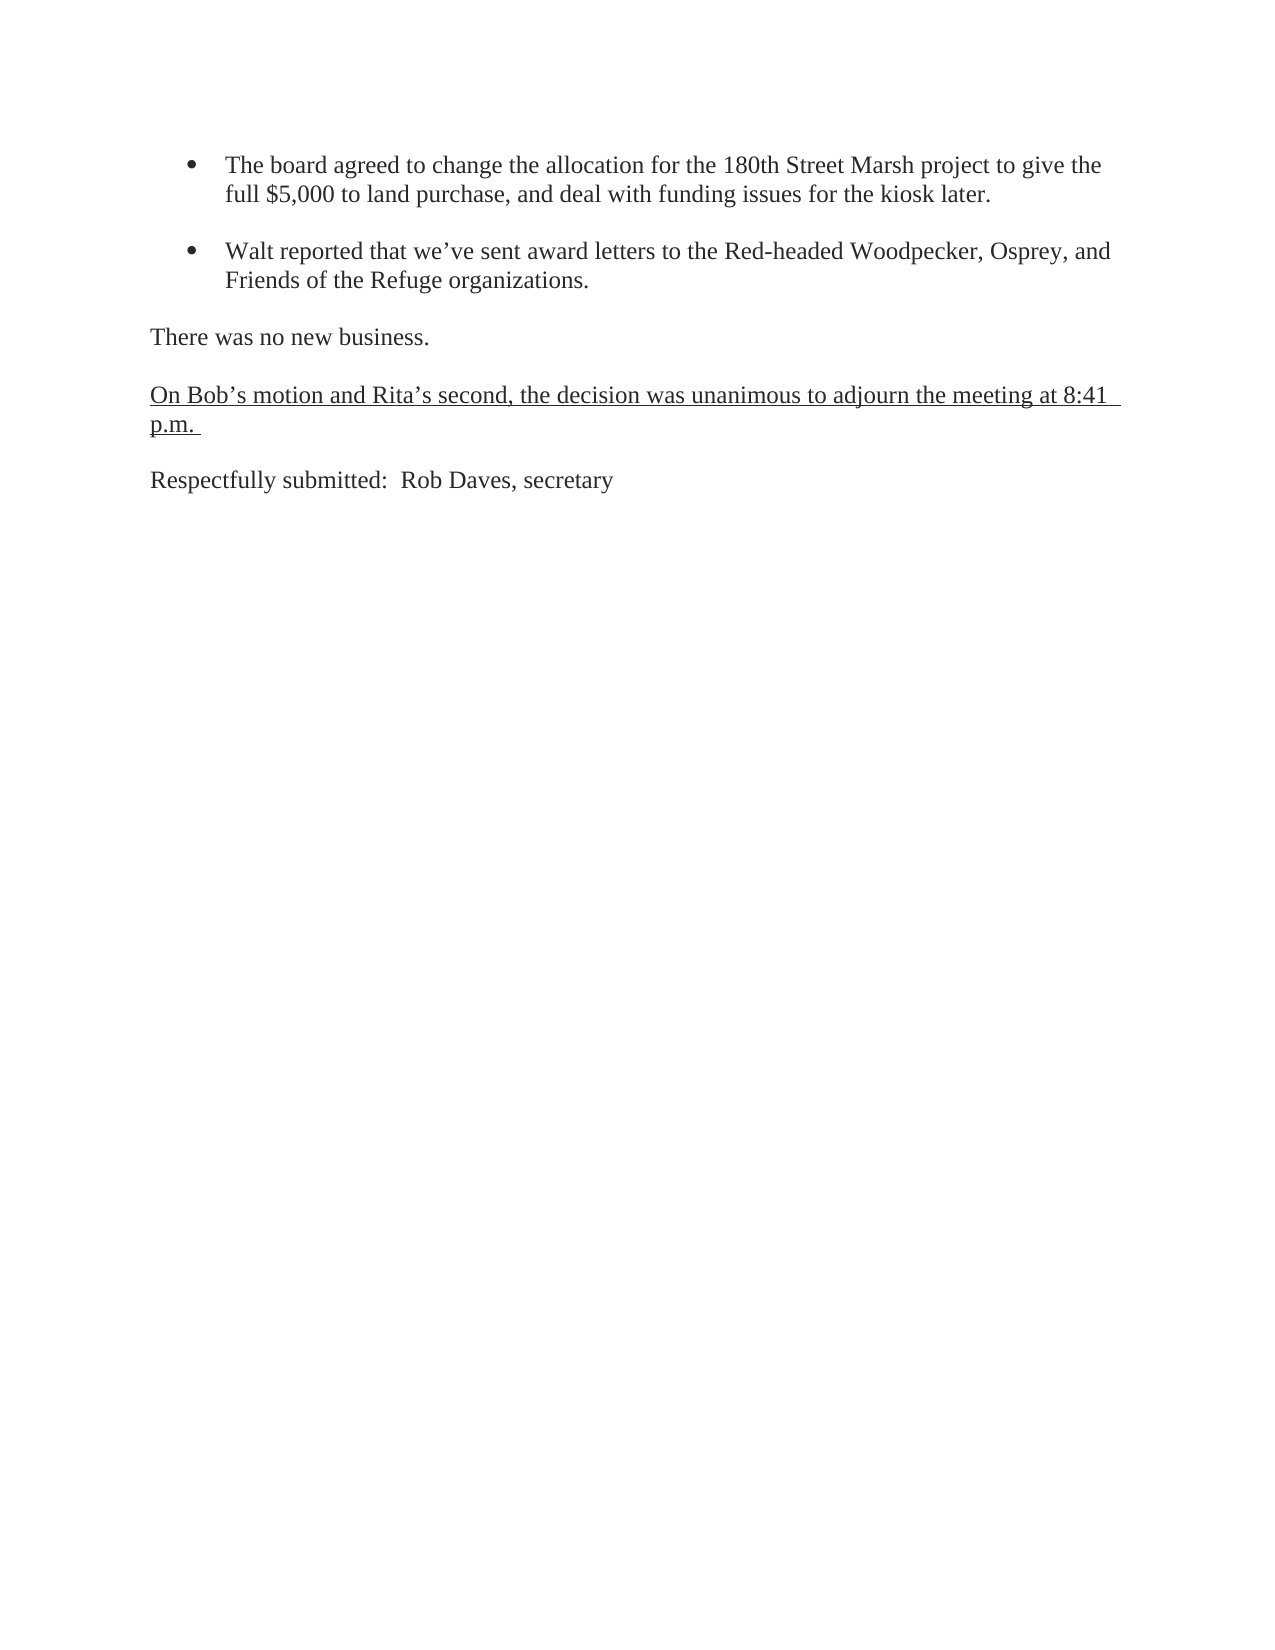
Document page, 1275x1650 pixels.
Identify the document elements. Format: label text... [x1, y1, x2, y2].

text There was no new business. [150, 322, 1125, 351]
text Respectfully submitted: Rob Daves, secretary [150, 466, 1125, 494]
list The board agreed to change the allocation for the 180th Street Marsh project to give the full $5,000 to land purchase, and deal with funding issues for the kiosk later. [187, 150, 1125, 207]
text On Bob’s motion and Rita’s second, the decision was unanimous to adjourn the meeting at 8:41 p.m. [150, 380, 1125, 437]
list Walt reported that we’ve sent award letters to the Red-headed Woodpecker, Osprey, and Friends of the Refuge organizations. [187, 236, 1125, 294]
